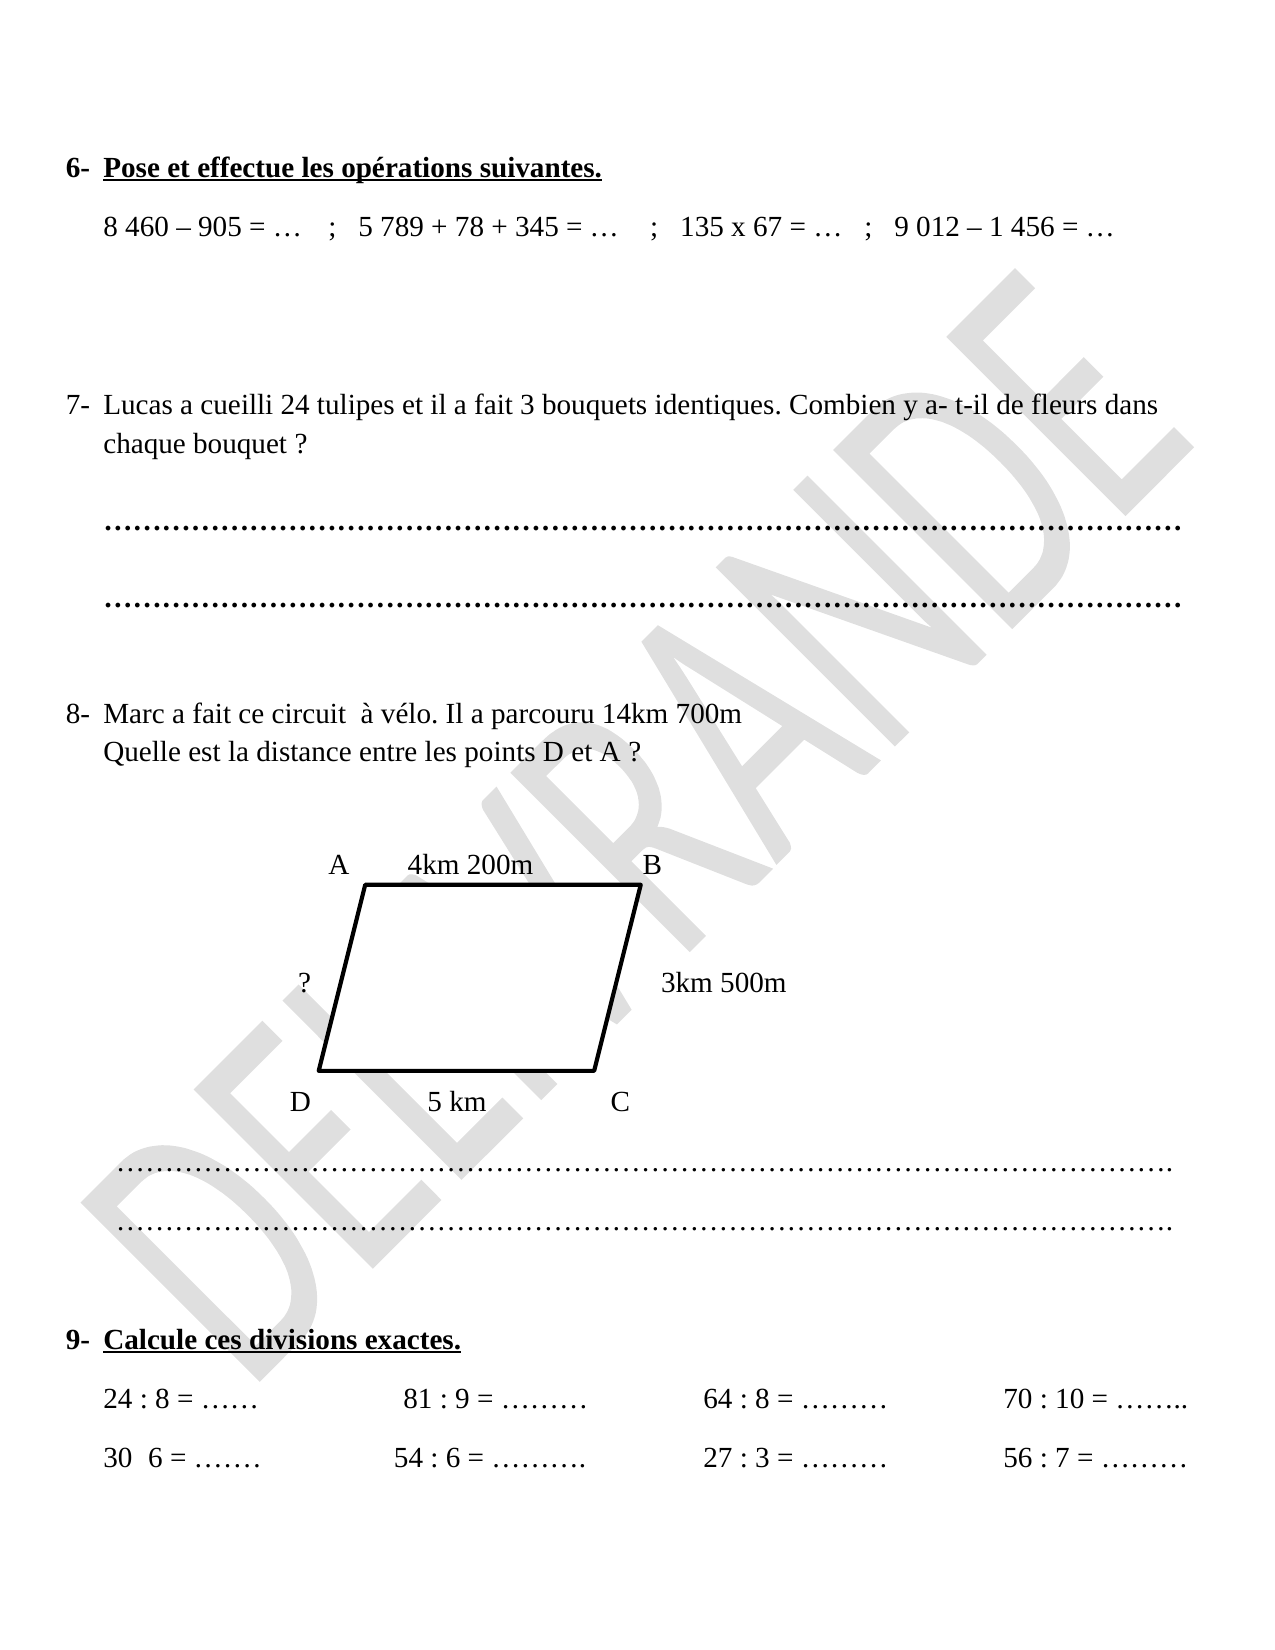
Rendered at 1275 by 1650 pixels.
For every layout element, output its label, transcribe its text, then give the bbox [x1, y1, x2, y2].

list Quelle est la distance entre les points D et A ? [103, 734, 1247, 768]
text D 5 km C [28, 1084, 1247, 1118]
text ………………………………………………………………………………………………. [28, 1203, 1247, 1237]
text ………………………………………………………………………………………………. [28, 1144, 1247, 1177]
list Calcule ces divisions exactes. [66, 1322, 1247, 1355]
text A 4km 200m B [28, 847, 1247, 880]
list ………………………………………………………………………………………………… [103, 503, 1247, 537]
list 6 = …… . 54 : 6 = ………. 27 : 3 = ……… 56 : 7 = ……… [103, 1441, 1247, 1474]
list ………………………………………………………………………………………………… [103, 580, 1247, 614]
text 24 : 8 = …… 81 : 9 = ……… 64 : 8 = ……… 70 : 10 = …….. [103, 1381, 1247, 1415]
list Pose et effectue les opérations suivantes. [66, 150, 1247, 183]
list Marc a fait ce circuit à vélo. Il a parcouru 14km 700m [66, 696, 1247, 729]
list Lucas a cueilli 24 tulipes et il a fait 3 bouquets identiques. Combien y a- t-il de fleurs dans chaque bouquet ? [66, 387, 1247, 459]
text 8 460 – 905 = … ; 5 789 + 78 + 345 = … ; 135 x 67 = … ; 9 012 – 1 456 = … [103, 209, 1247, 243]
text ? 3km 500m [28, 966, 1247, 999]
